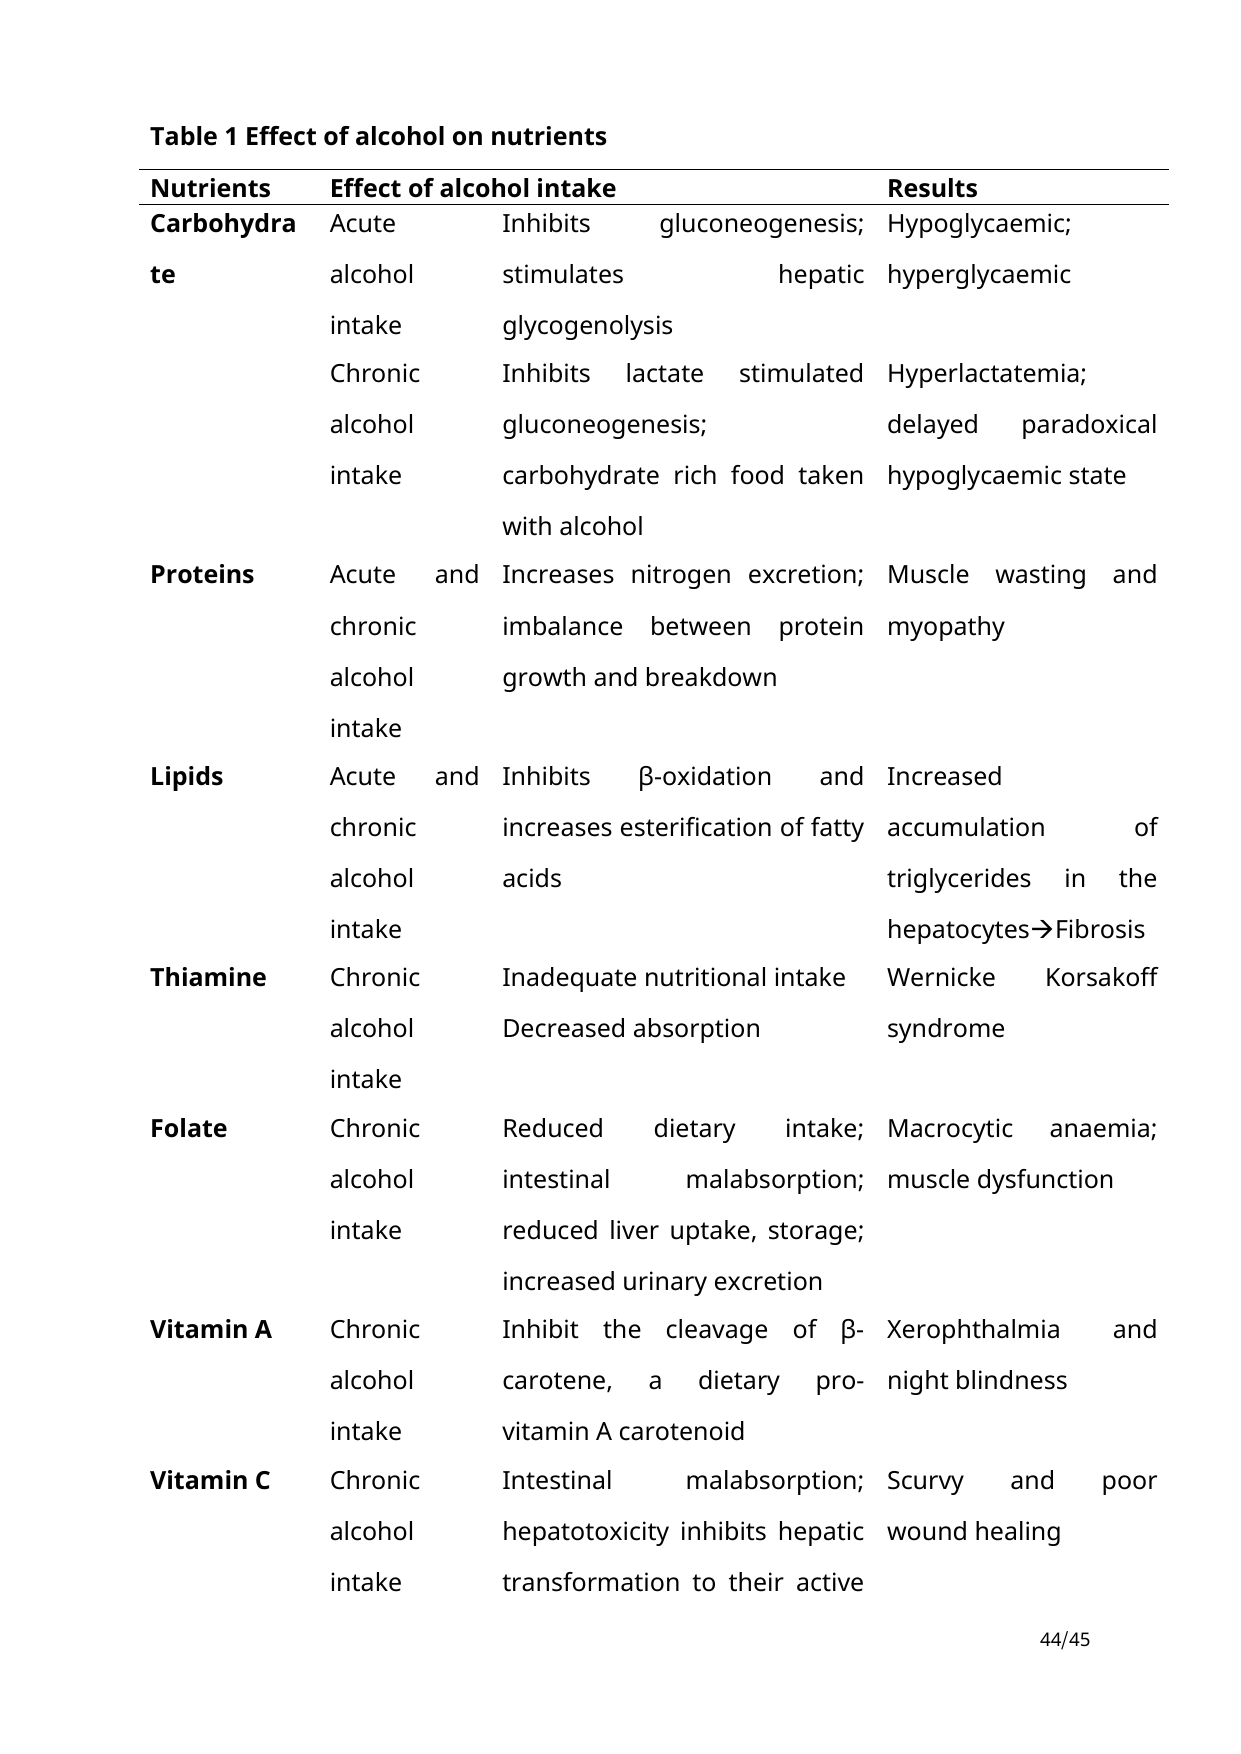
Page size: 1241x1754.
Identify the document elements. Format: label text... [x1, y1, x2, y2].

table_cell Chronic alcohol intake [318, 1312, 491, 1462]
table_cell Chronic alcohol intake [318, 960, 491, 1111]
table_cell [491, 1463, 876, 1598]
table_cell Increases nitrogen excretion; imbalance between protein growth and breakdown [491, 557, 876, 759]
table_cell Inadequate nutritional intake Decreased absorption [491, 960, 876, 1111]
table_cell Chronic alcohol intake [318, 356, 491, 557]
table_cell Acute and chronic alcohol intake [318, 759, 491, 960]
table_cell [318, 1463, 491, 1598]
table_cell Carbohydrate [139, 205, 318, 557]
table_cell Increased accumulation of triglycerides in the hepatocytesFibrosis [876, 759, 1169, 960]
table_cell Inhibits gluconeogenesis; stimulates hepatic glycogenolysis [491, 205, 876, 356]
table_cell Reduced dietary intake; intestinal malabsorption; reduced liver uptake, storage; increased urinary excretion [491, 1111, 876, 1312]
table_cell Proteins [139, 557, 318, 759]
table_cell Xerophthalmia and night blindness [876, 1312, 1169, 1462]
text Table 1 Effect of alcohol on nutrients [150, 118, 1090, 152]
table_cell Inhibits β-oxidation and increases esterification of fatty acids [491, 759, 876, 960]
table_cell Hypoglycaemic; hyperglycaemic [876, 205, 1169, 356]
table_header Effect of alcohol intake [318, 170, 876, 204]
table_cell Vitamin C [139, 1463, 318, 1598]
table_cell Muscle wasting and myopathy [876, 557, 1169, 759]
table_cell Lipids [139, 759, 318, 960]
table_cell Inhibit the cleavage of β-carotene, a dietary pro-vitamin A carotenoid [491, 1312, 876, 1462]
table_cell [876, 1463, 1169, 1598]
table_cell Hyperlactatemia; delayed paradoxical hypoglycaemic state [876, 356, 1169, 557]
table_cell Thiamine [139, 960, 318, 1111]
table_cell Acute alcohol intake [318, 205, 491, 356]
table_cell Vitamin A [139, 1312, 318, 1462]
table_cell Chronic alcohol intake [318, 1111, 491, 1312]
table_cell Acute and chronic alcohol intake [318, 557, 491, 759]
table_cell Inhibits lactate stimulated gluconeogenesis; carbohydrate rich food taken with alcohol [491, 356, 876, 557]
table_cell Folate [139, 1111, 318, 1312]
table_header Nutrients [139, 170, 318, 204]
table_cell Macrocytic anaemia; muscle dysfunction [876, 1111, 1169, 1312]
table_cell Wernicke Korsakoff syndrome [876, 960, 1169, 1111]
table_header Results [876, 170, 1169, 204]
